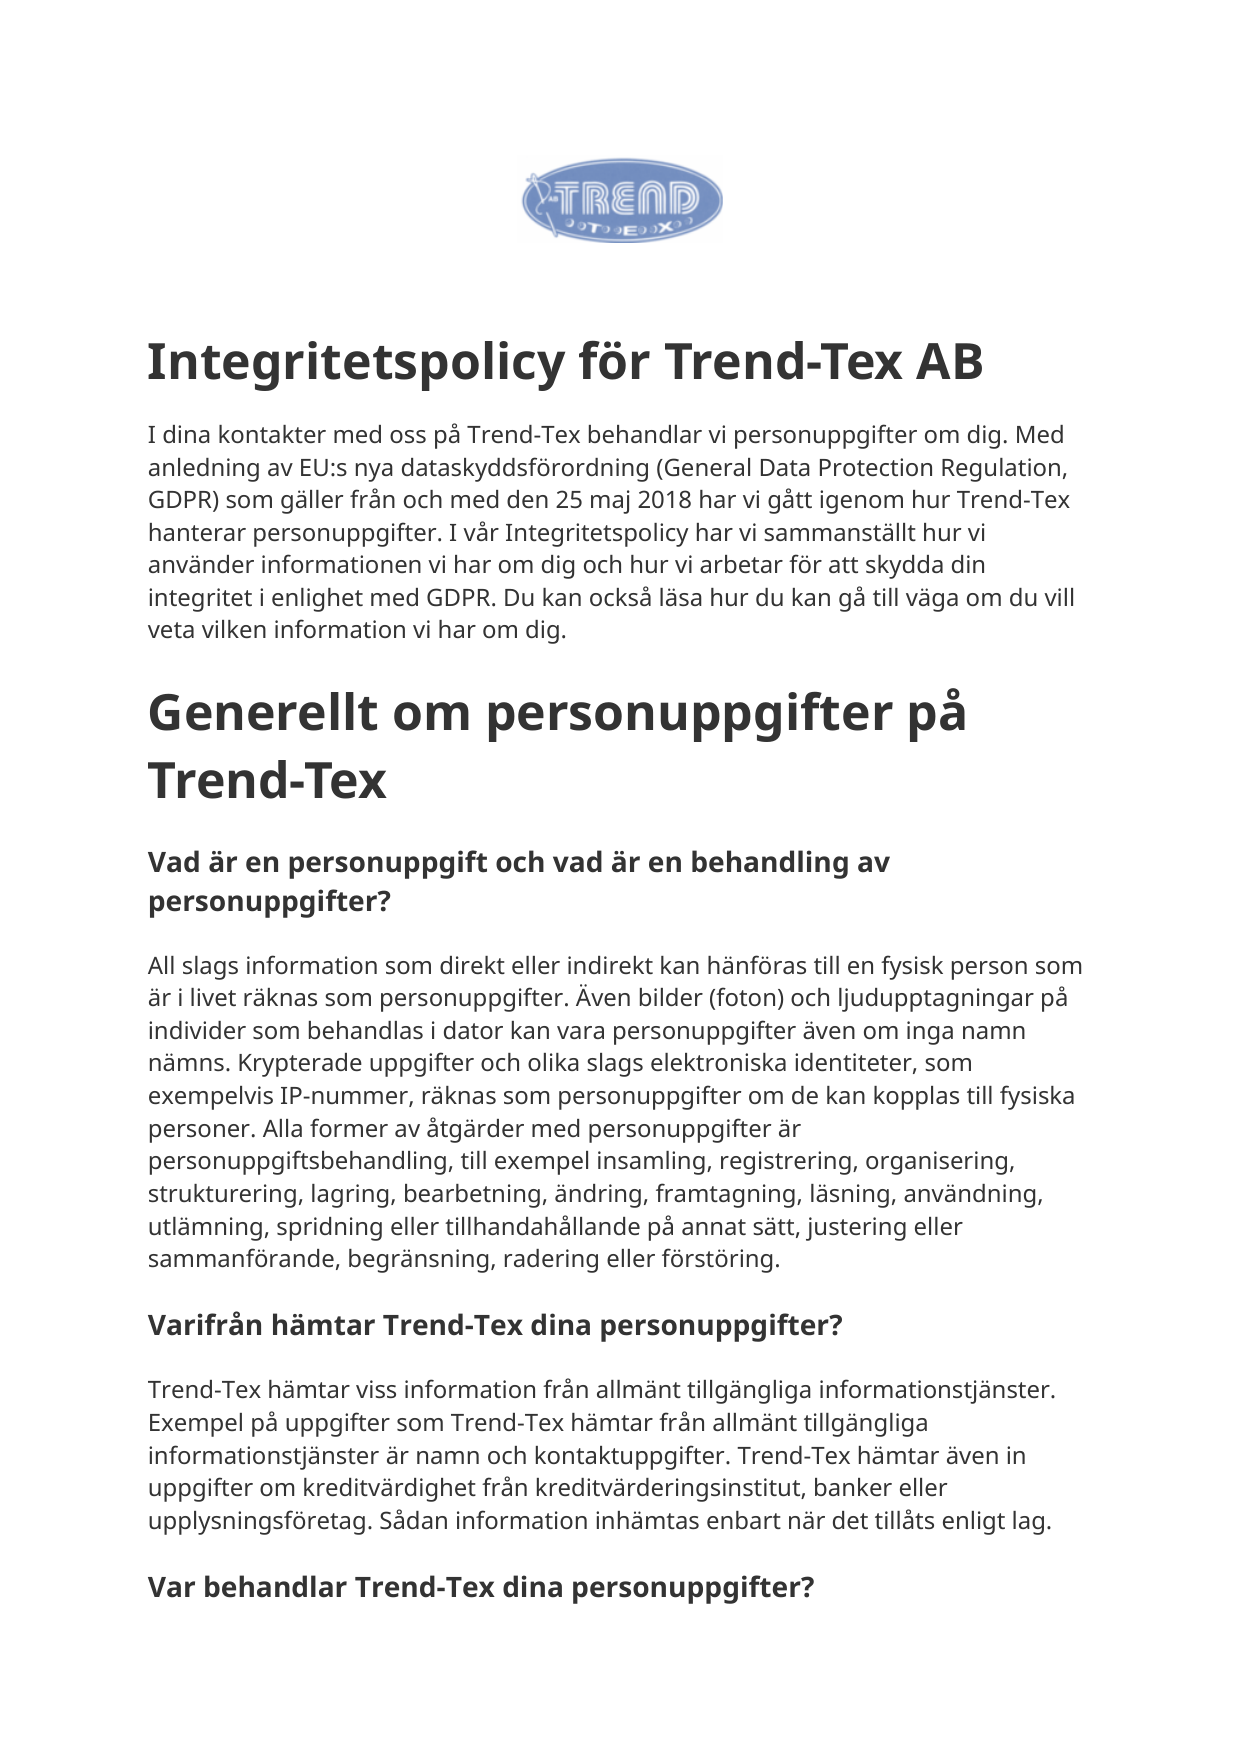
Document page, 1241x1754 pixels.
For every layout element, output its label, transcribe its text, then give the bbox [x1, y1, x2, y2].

text Var behandlar Trend-Tex dina personuppgifter? [148, 1567, 1093, 1606]
text Integritetspolicy för Trend-Tex AB [148, 326, 1093, 394]
text Generellt om personuppgifter på Trend-Tex [148, 677, 1093, 813]
text All slags information som direkt eller indirekt kan hänföras till en fysisk person som är i livet räknas som personuppgifter. Även bilder (foton) och ljudupptagningar på individer som behandlas i dator kan vara personuppgifter även om inga namn nämns. Krypterade uppgifter och olika slags elektroniska identiteter, som exempelvis IP-nummer, räknas som personuppgifter om de kan kopplas till fysiska personer. Alla former av åtgärder med personuppgifter är personuppgiftsbehandling, till exempel insamling, registrering, organisering, strukturering, lagring, bearbetning, ändring, framtagning, läsning, användning, utlämning, spridning eller tillhandahållande på annat sätt, justering eller sammanförande, begränsning, radering eller förstöring. [148, 948, 1093, 1274]
text Trend-Tex hämtar viss information från allmänt tillgängliga informationstjänster. Exempel på uppgifter som Trend-Tex hämtar från allmänt tillgängliga informationstjänster är namn och kontaktuppgifter. Trend-Tex hämtar även in uppgifter om kreditvärdighet från kreditvärderingsinstitut, banker eller upplysningsföretag. Sådan information inhämtas enbart när det tillåts enligt lag. [148, 1373, 1093, 1536]
text I dina kontakter med oss på Trend-Tex behandlar vi personuppgifter om dig. Med anledning av EU:s nya dataskyddsförordning (General Data Protection Regulation, GDPR) som gäller från och med den 25 maj 2018 har vi gått igenom hur Trend-Tex hanterar personuppgifter. I vår Integritetspolicy har vi sammanställt hur vi använder informationen vi har om dig och hur vi arbetar för att skydda din integritet i enlighet med GDPR. Du kan också läsa hur du kan gå till väga om du vill veta vilken information vi har om dig. [148, 418, 1093, 646]
text Varifrån hämtar Trend-Tex dina personuppgifter? [148, 1306, 1093, 1344]
text Vad är en personuppgift och vad är en behandling av personuppgifter? [148, 843, 1093, 919]
